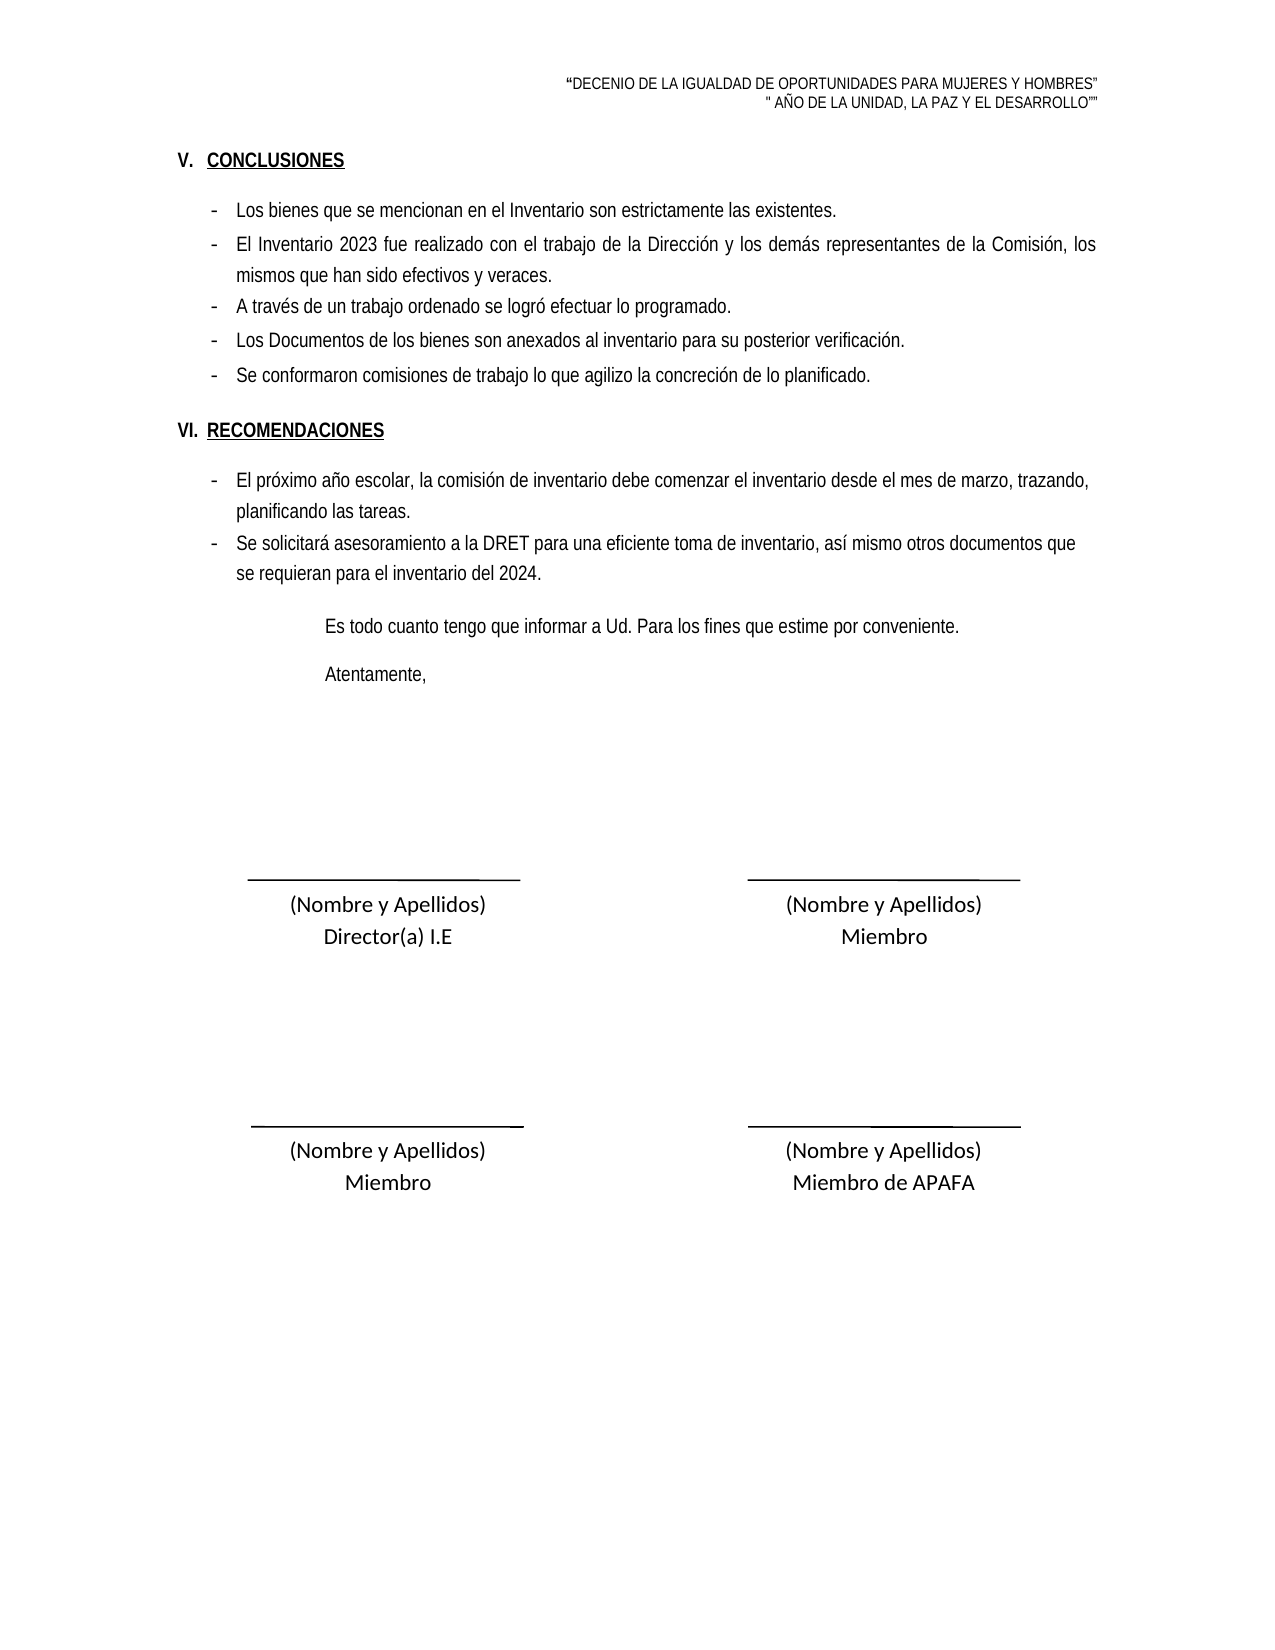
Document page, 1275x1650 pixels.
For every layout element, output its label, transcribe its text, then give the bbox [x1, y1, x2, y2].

text Es todo cuanto tengo que informar a Ud. Para los fines que estime por conveniente. [177, 613, 1098, 637]
text Atentamente, [177, 661, 1098, 685]
list RECOMENDACIONES [177, 418, 1098, 442]
list El próximo año escolar, la comisión de inventario debe comenzar el inventario desde el mes de marzo, trazando, planificando las tareas. [211, 466, 1098, 523]
list Se conformaron comisiones de trabajo lo que agilizo la concreción de lo planificado. [211, 360, 1098, 388]
list CONCLUSIONES [177, 148, 1098, 172]
list A través de un trabajo ordenado se logró efectuar lo programado. [211, 292, 1098, 320]
list El Inventario 2023 fue realizado con el trabajo de la Dirección y los demás representantes de la Comisión, los mismos que han sido efectivos y veraces. [211, 229, 1098, 287]
list Se solicitará asesoramiento a la DRET para una eficiente toma de inventario, así mismo otros documentos que se requieran para el inventario del 2024. [211, 528, 1098, 585]
list Los bienes que se mencionan en el Inventario son estrictamente las existentes. [211, 196, 1098, 224]
list Los Documentos de los bienes son anexados al inventario para su posterior verificación. [211, 326, 1098, 354]
